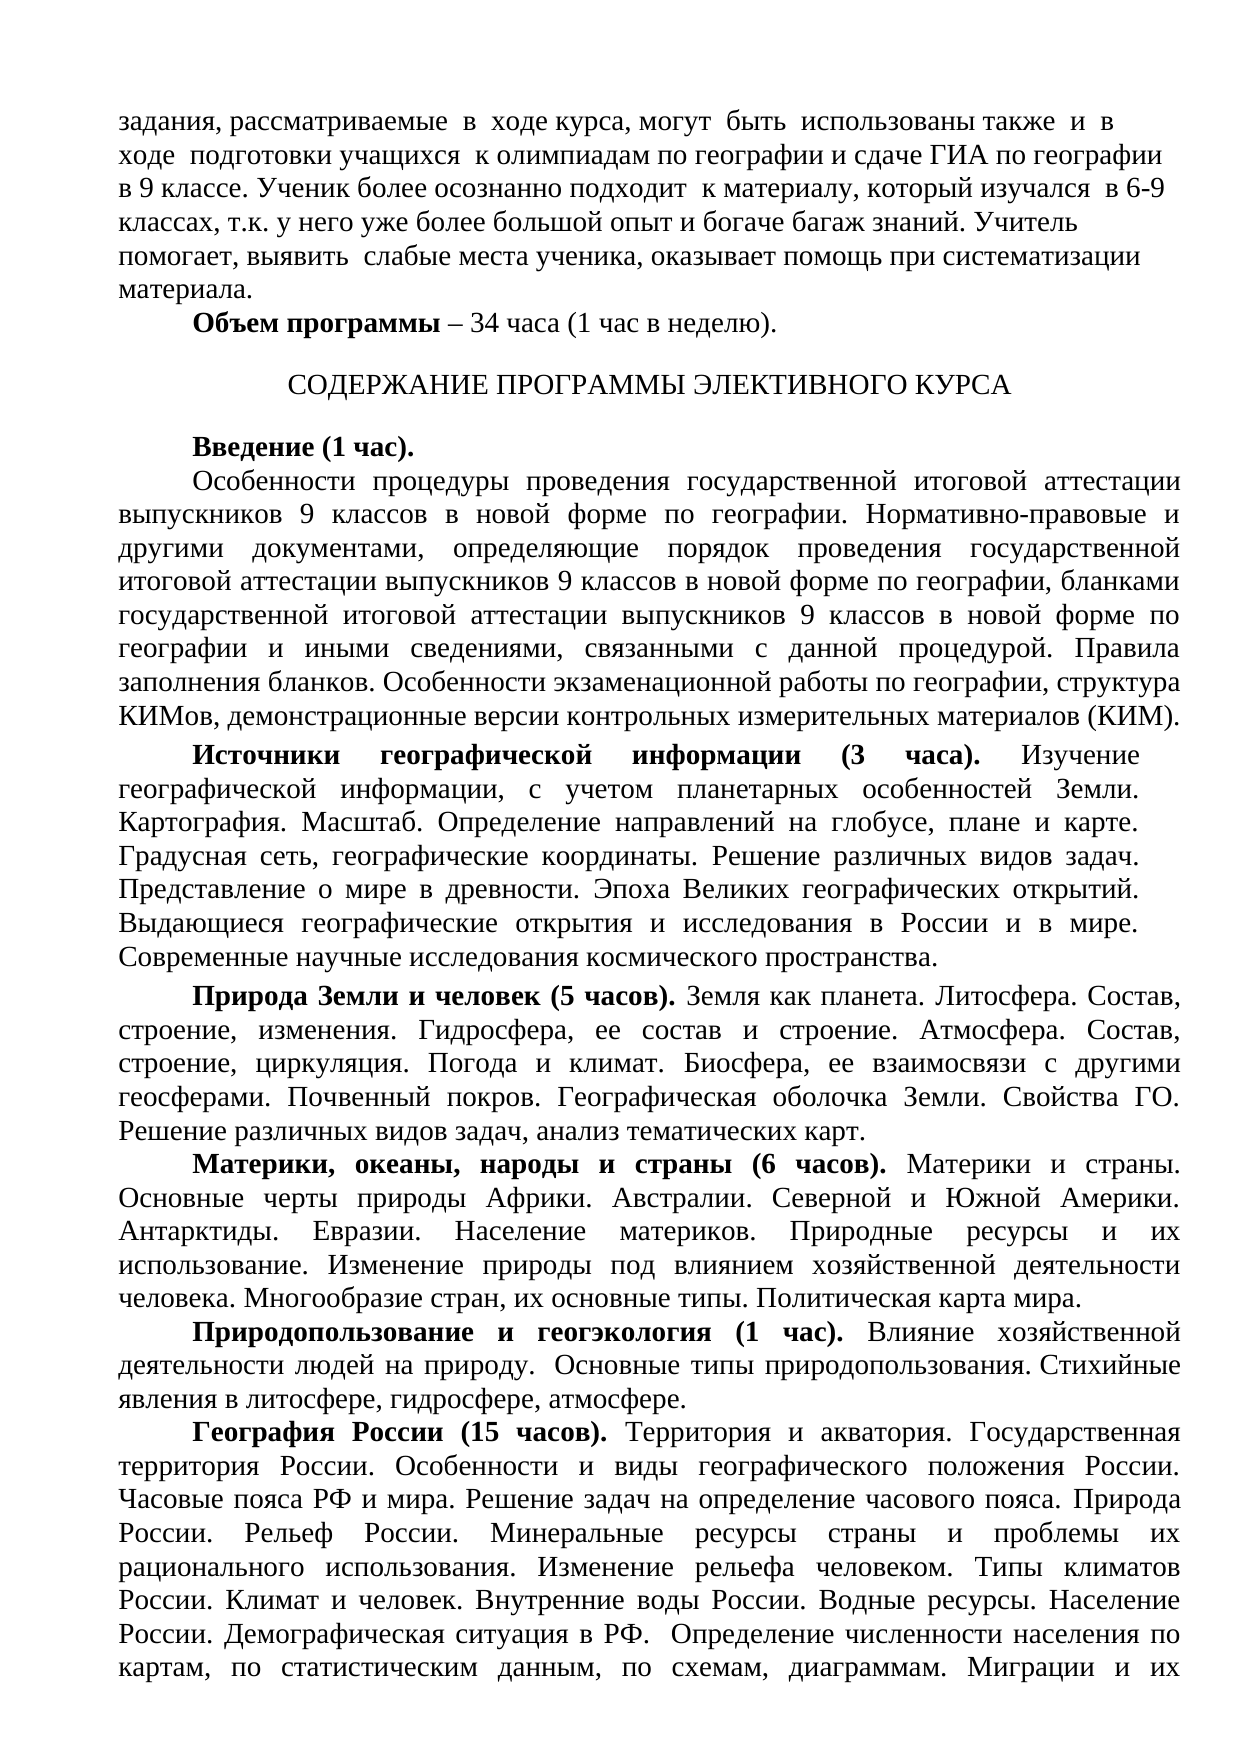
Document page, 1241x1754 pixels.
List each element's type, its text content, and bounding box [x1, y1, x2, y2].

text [118, 103, 1181, 305]
text Особенности процедуры проведения государственной итоговой аттестации выпускников 9 классов в новой форме по географии. Нормативно-правовые и другими документами, определяющие порядок проведения государственной итоговой аттестации выпускников 9 классов в новой форме по географии, бланками государственной итоговой аттестации выпускников 9 классов в новой форме по географии и иными сведениями, связанными с данной процедурой. Правила заполнения бланков. Особенности экзаменационной работы по географии, структура КИМов, демонстрационные версии контрольных измерительных материалов (КИМ). [118, 463, 1181, 731]
text Источники географической информации (3 часа). Изучение географической информации, с учетом планетарных особенностей Земли. Картография. Масштаб. Определение направлений на глобусе, плане и карте. Градусная сеть, географические координаты. Решение различных видов задач. Представление о мире в древности. Эпоха Великих географических открытий. Выдающиеся географические открытия и исследования в России и в мире. Современные научные исследования космического пространства. [118, 737, 1140, 972]
text СОДЕРЖАНИЕ ПРОГРАММЫ ЭЛЕКТИВНОГО КУРСА [118, 367, 1181, 401]
text Материки, океаны, народы и страны (6 часов). Материки и страны. Основные черты природы Африки. Австралии. Северной и Южной Америки. Антарктиды. Евразии. Население материков. Природные ресурсы и их использование. Изменение природы под влиянием хозяйственной деятельности человека. Многообразие стран, их основные типы. Политическая карта мира. [118, 1146, 1181, 1314]
text Введение (1 час). [118, 429, 1181, 463]
text Природа Земли и человек (5 часов). Земля как планета. Литосфера. Состав, строение, изменения. Гидросфера, ее состав и строение. Атмосфера. Состав, строение, циркуляция. Погода и климат. Биосфера, ее взаимосвязи с другими геосферами. Почвенный покров. Географическая оболочка Земли. Свойства ГО. Решение различных видов задач, анализ тематических карт. [118, 978, 1181, 1146]
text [118, 1414, 1181, 1683]
text Объем программы – 34 часа (1 час в неделю). [118, 305, 1181, 338]
text Природопользование и геогэкология (1 час). Влияние хозяйственной деятельности людей на природу. Основные типы природопользования. Стихийные явления в литосфере, гидросфере, атмосфере. [118, 1314, 1181, 1414]
